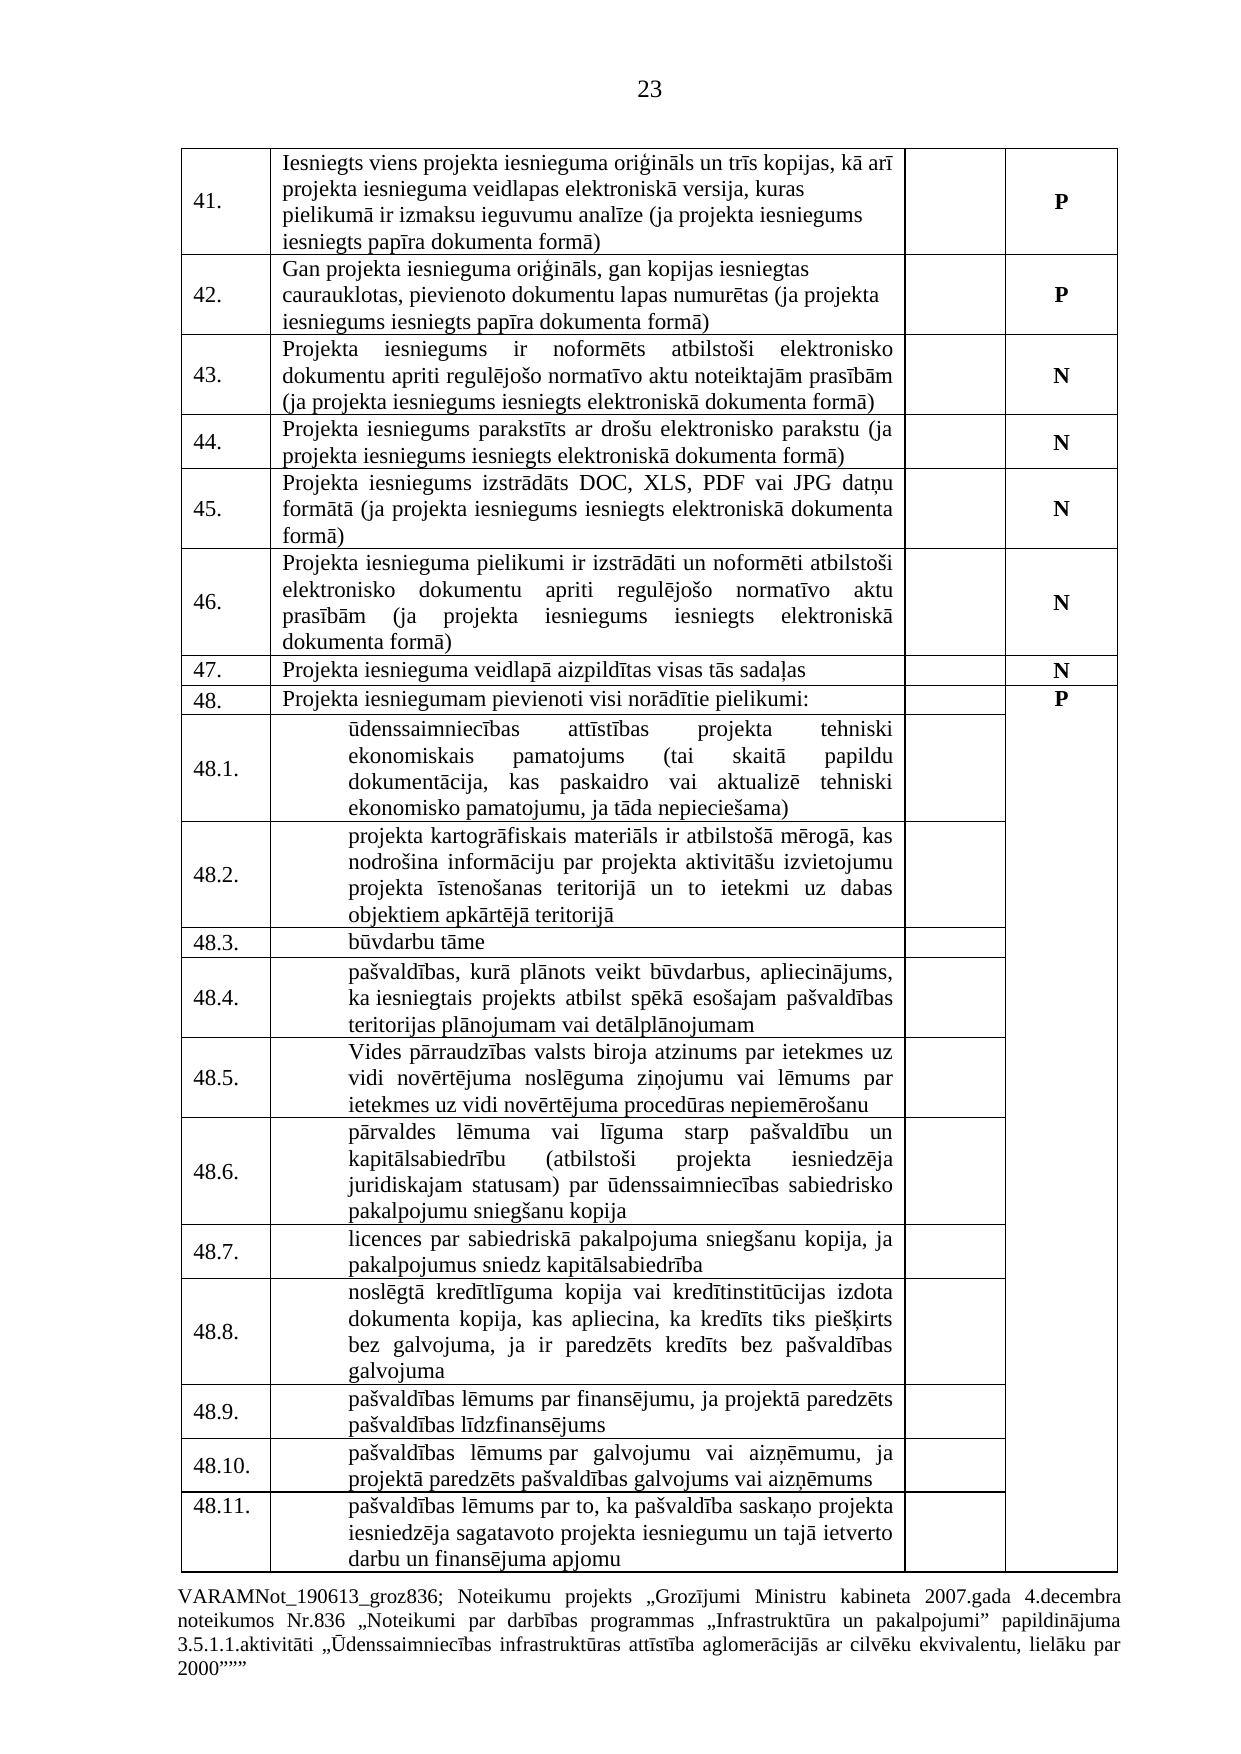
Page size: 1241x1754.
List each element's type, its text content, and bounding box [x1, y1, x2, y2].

table_cell P [1006, 255, 1117, 334]
table_cell pārvaldes lēmuma vai līguma starp pašvaldību un kapitālsabiedrību (atbilstoši projekta iesniedzēja juridiskajam statusam) par ūdenssaimniecības sabiedrisko pakalpojumu sniegšanu kopija [271, 1118, 904, 1224]
table_cell Vides pārraudzības valsts biroja atzinums par ietekmes uz vidi novērtējuma noslēguma ziņojumu vai lēmums par ietekmes uz vidi novērtējuma procedūras nepiemērošanu [271, 1038, 904, 1117]
table_cell Projekta iesniegumam pievienoti visi norādītie pielikumi: [271, 686, 904, 714]
table_cell [906, 1385, 1005, 1438]
table_cell [906, 149, 1005, 254]
table_cell [906, 686, 1005, 714]
table_cell [906, 469, 1005, 548]
table_cell [906, 715, 1005, 821]
table_cell būvdarbu tāme [271, 928, 904, 957]
table_cell Projekta iesniegums ir noformēts atbilstoši elektronisko dokumentu apriti regulējošo normatīvo aktu noteiktajām prasībām (ja projekta iesniegums iesniegts elektroniskā dokumenta formā) [271, 335, 904, 414]
table_cell N [1006, 415, 1117, 468]
table_cell 42. [182, 255, 270, 334]
table_cell 48.6. [182, 1118, 270, 1224]
table_cell [906, 1439, 1005, 1491]
table_cell 48.9. [182, 1385, 270, 1438]
table_cell [906, 1279, 1005, 1384]
table_cell 48.11. [182, 1493, 270, 1571]
table_cell [906, 549, 1005, 655]
table_cell [906, 1493, 1005, 1571]
table_cell [906, 415, 1005, 468]
table_cell [906, 1038, 1005, 1117]
table_cell noslēgtā kredītlīguma kopija vai kredītinstitūcijas izdota dokumenta kopija, kas apliecina, ka kredīts tiks piešķirts bez galvojuma, ja ir paredzēts kredīts bez pašvaldības galvojuma [271, 1279, 904, 1384]
table_cell [906, 928, 1005, 957]
table_cell Iesniegts viens projekta iesnieguma oriģināls un trīs kopijas, kā arī projekta iesnieguma veidlapas elektroniskā versija, kuras pielikumā ir izmaksu ieguvumu analīze (ja projekta iesniegums iesniegts papīra dokumenta formā) [271, 149, 904, 254]
table_cell 45. [182, 469, 270, 548]
table_cell N [1006, 656, 1117, 684]
table_cell 43. [182, 335, 270, 414]
table_cell ūdenssaimniecības attīstības projekta tehniski ekonomiskais pamatojums (tai skaitā papildu dokumentācija, kas paskaidro vai aktualizē tehniski ekonomisko pamatojumu, ja tāda nepieciešama) [271, 715, 904, 821]
table_cell 48.7. [182, 1225, 270, 1277]
table_cell pašvaldības, kurā plānots veikt būvdarbus, apliecinājums, ka iesniegtais projekts atbilst spēkā esošajam pašvaldības teritorijas plānojumam vai detālplānojumam [271, 958, 904, 1037]
table_cell Gan projekta iesnieguma oriģināls, gan kopijas iesniegtas caurauklotas, pievienoto dokumentu lapas numurētas (ja projekta iesniegums iesniegts papīra dokumenta formā) [271, 255, 904, 334]
table_cell 48. [182, 686, 270, 714]
table_cell Projekta iesnieguma pielikumi ir izstrādāti un noformēti atbilstoši elektronisko dokumentu apriti regulējošo normatīvo aktu prasībām (ja projekta iesniegums iesniegts elektroniskā dokumenta formā) [271, 549, 904, 655]
table_cell [906, 1225, 1005, 1277]
table_cell [906, 656, 1005, 684]
table_cell 48.1. [182, 715, 270, 821]
table_cell P [1006, 686, 1117, 1571]
table_cell [906, 958, 1005, 1037]
table_cell [906, 1118, 1005, 1224]
table_cell 48.10. [182, 1439, 270, 1491]
table_cell Projekta iesniegums izstrādāts DOC, XLS, PDF vai JPG datņu formātā (ja projekta iesniegums iesniegts elektroniskā dokumenta formā) [271, 469, 904, 548]
table_cell pašvaldības lēmums par to, ka pašvaldība saskaņo projekta iesniedzēja sagatavoto projekta un tajā ietverto darbu un finansējuma apjomu [271, 1493, 904, 1571]
table_cell projekta kartogrāfiskais materiāls ir atbilstošā mērogā, kas nodrošina informāciju par projekta aktivitāšu izvietojumu projekta īstenošanas teritorijā un to ietekmi uz dabas objektiem apkārtējā teritorijā [271, 822, 904, 927]
table_cell 46. [182, 549, 270, 655]
table_cell licences par sabiedriskā pakalpojuma sniegšanu kopija, ja pakalpojumus sniedz kapitālsabiedrība [271, 1225, 904, 1277]
table_cell Projekta iesnieguma veidlapā aizpildītas visas tās sadaļas [271, 656, 904, 684]
table_cell [906, 255, 1005, 334]
table_cell N [1006, 335, 1117, 414]
table_cell Projekta iesniegums parakstīts ar drošu elektronisko parakstu (ja projekta iesniegums iesniegts elektroniskā dokumenta formā) [271, 415, 904, 468]
table_cell 48.4. [182, 958, 270, 1037]
table_cell [906, 335, 1005, 414]
table_cell 48.3. [182, 928, 270, 957]
table_cell 48.8. [182, 1279, 270, 1384]
table_cell N [1006, 469, 1117, 548]
table_cell 47. [182, 656, 270, 684]
table_cell N [1006, 549, 1117, 655]
table_cell 44. [182, 415, 270, 468]
table_cell pašvaldības par finansējumu, ja projektā paredzēts pašvaldības līdzfinansējums [271, 1385, 904, 1438]
table_cell 48.2. [182, 822, 270, 927]
table_cell 48.5. [182, 1038, 270, 1117]
table_cell [906, 822, 1005, 927]
table_cell pašvaldības par vai aizņēmumu, ja projektā paredzēts pašvaldības vai aizņēmums [271, 1439, 904, 1491]
table_cell P [1006, 149, 1117, 254]
table_cell 41. [182, 149, 270, 254]
